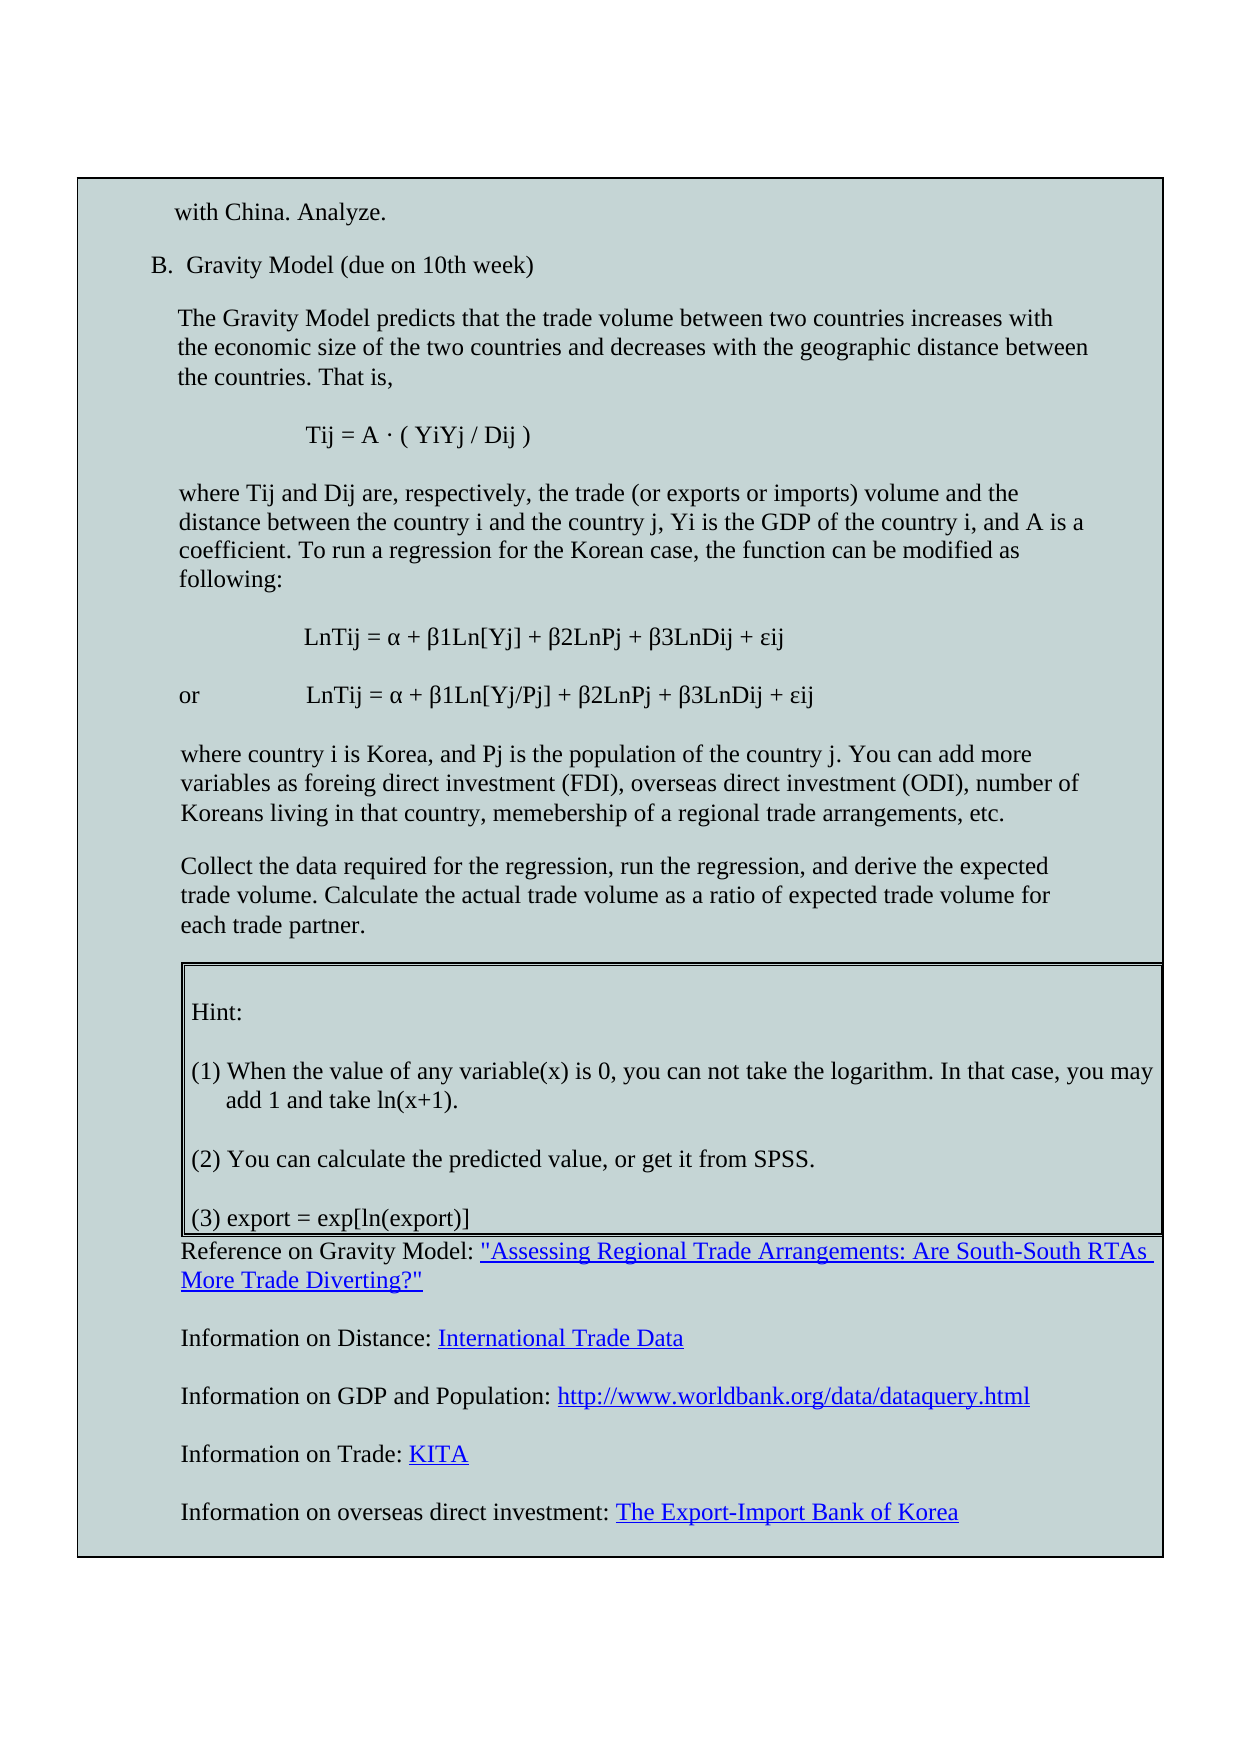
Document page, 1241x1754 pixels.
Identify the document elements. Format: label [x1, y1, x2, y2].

table_cell [78, 179, 1162, 1556]
